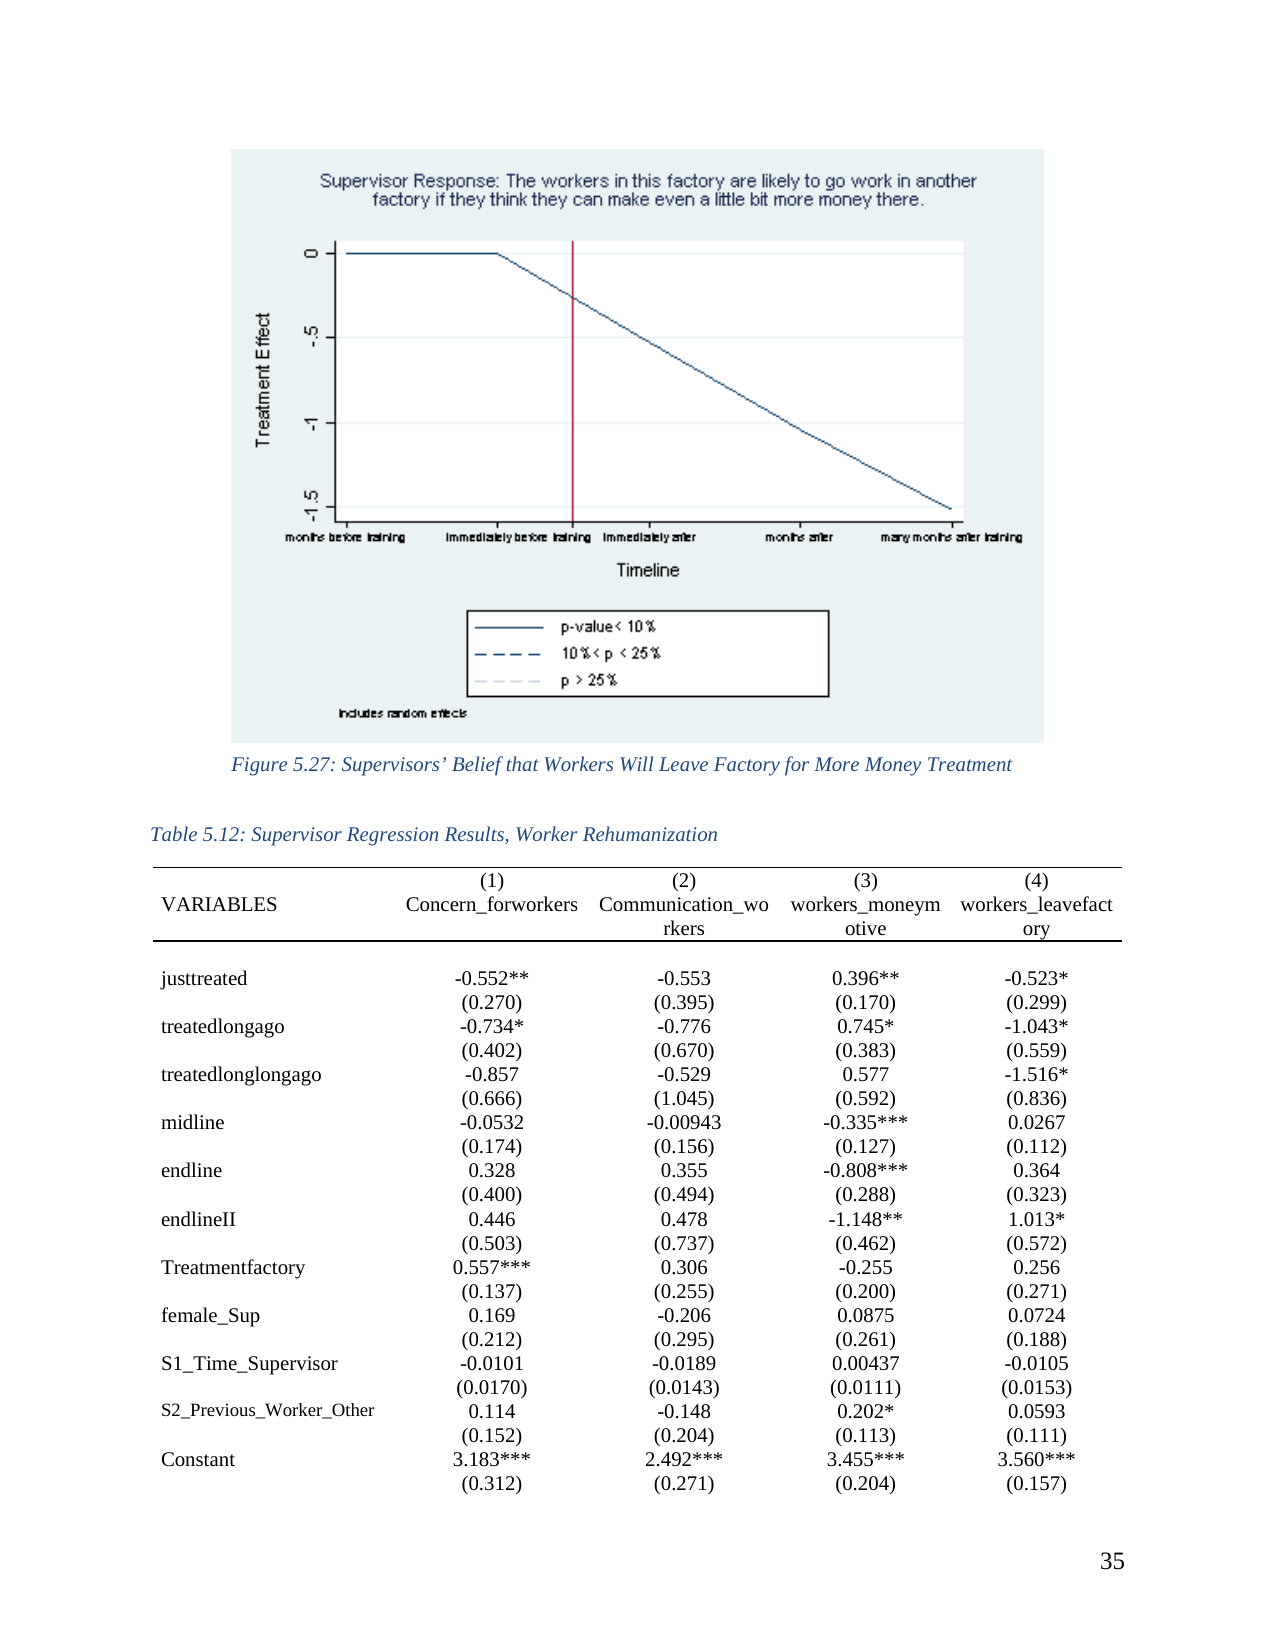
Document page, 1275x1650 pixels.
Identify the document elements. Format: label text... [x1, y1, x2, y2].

picture [231, 149, 1044, 743]
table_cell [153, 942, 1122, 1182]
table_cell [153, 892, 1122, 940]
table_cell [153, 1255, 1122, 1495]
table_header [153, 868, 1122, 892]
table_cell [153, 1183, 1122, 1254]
